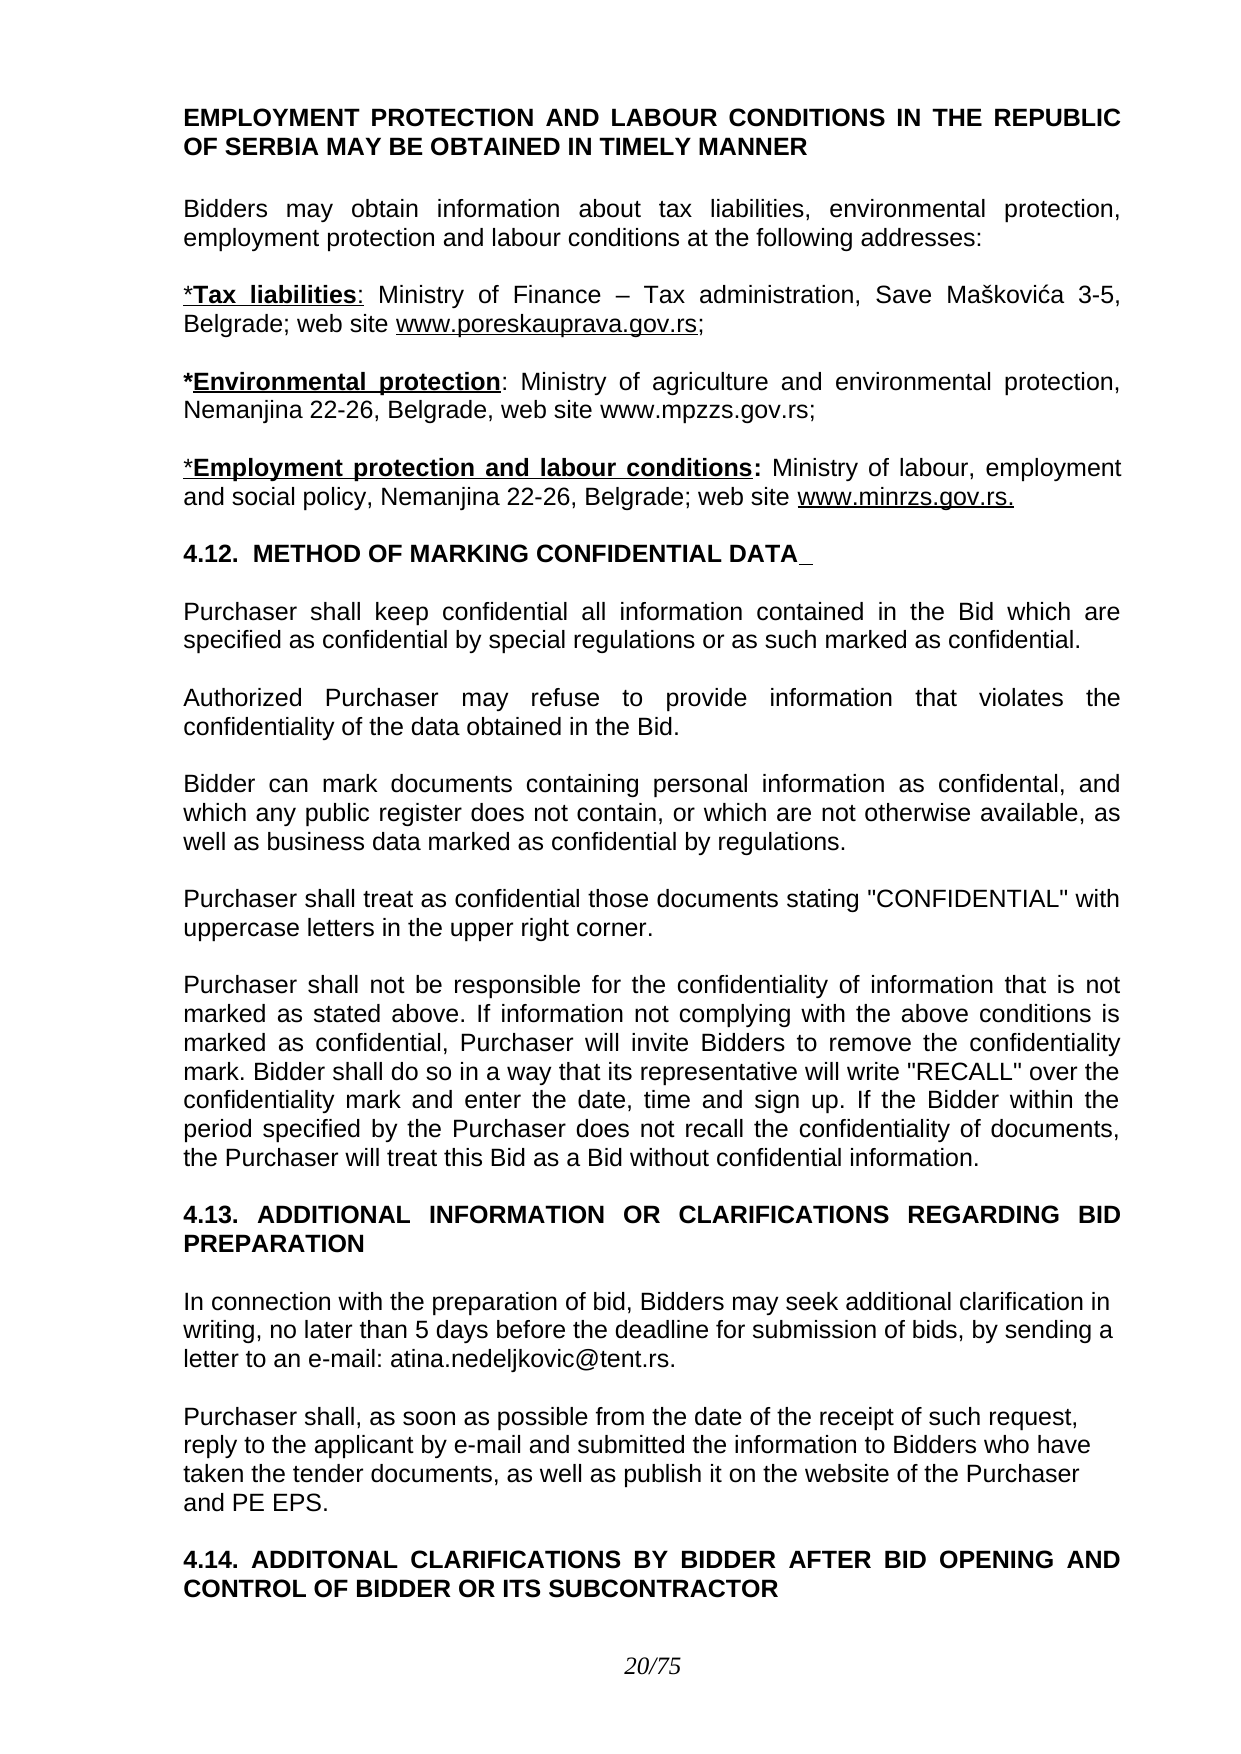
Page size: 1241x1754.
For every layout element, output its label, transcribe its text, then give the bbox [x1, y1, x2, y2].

text 4.12. METHOD OF MARKING CONFIDENTIAL DATA [183, 539, 1122, 568]
text 4.13. ADDITIONAL INFORMATION OR CLARIFICATIONS REGARDING BID PREPARATION [183, 1200, 1122, 1258]
text 4.14. ADDITONAL CLARIFICATIONS BY BIDDER AFTER BID OPENING AND CONTROL OF BIDDER OR ITS SUBCONTRACTOR [183, 1545, 1122, 1603]
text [183, 103, 1122, 161]
text Purchaser shall keep confidential all information contained in the Bid which are specified as confidential by special regulations or as such marked as confidential. [183, 596, 1122, 654]
text Purchaser shall not be responsible for the confidentiality of information that is not marked as stated above. If information not complying with the above conditions is marked as confidential, Purchaser will invite Bidders to remove the confidentiality mark. Bidder shall do so in a way that its representative will write "RECALL" over the confidentiality mark and enter the date, time and sign up. If the Bidder within the period specified by the Purchaser does not recall the confidentiality of documents, the Purchaser will treat this Bid as a Bid without confidential information. [183, 970, 1122, 1171]
text Purchaser shall treat as confidential those documents stating "CONFIDENTIAL" with uppercase letters in the upper right corner. [183, 884, 1122, 941]
text Bidder can mark documents containing personal information as confidental, and which any public register does not contain, or which are not otherwise available, as well as business data marked as confidential by regulations. [183, 769, 1122, 855]
text *Environmental protection: Ministry of agriculture and environmental protection, Nemanjina 22-26, Belgrade, web site www.mpzzs.gov.rs; [183, 366, 1122, 424]
text *Employment protection and labour conditions: Ministry of labour, employment and social policy, Nemanjina 22-26, Belgrade; web site www.minrzs.gov.rs. [183, 453, 1122, 510]
text Authorized Purchaser may refuse to provide information that violates the confidentiality of the data obtained in the Bid. [183, 683, 1122, 740]
text *Tax liabilities: Ministry of Finance – Tax administration, Save Maškovića 3-5, Belgrade; web site www.poreskauprava.gov.rs; [183, 280, 1122, 338]
text Bidders may obtain information about tax liabilities, environmental protection, employment protection and labour conditions at the following addresses: [183, 194, 1122, 251]
text In connection with the preparation of bid, Bidders may seek additional clarification in writing, no later than 5 days before the deadline for submission of bids, by sending a letter to an e-mail: atina.nedeljkovic@tent.rs. Purchaser shall, as soon as possible from the date of the receipt of such request, reply to the applicant by e-mail and submitted the information to Bidders who have taken the tender documents, as well as publish it on the website of the Purchaser and PE EPS. [183, 1286, 1122, 1516]
